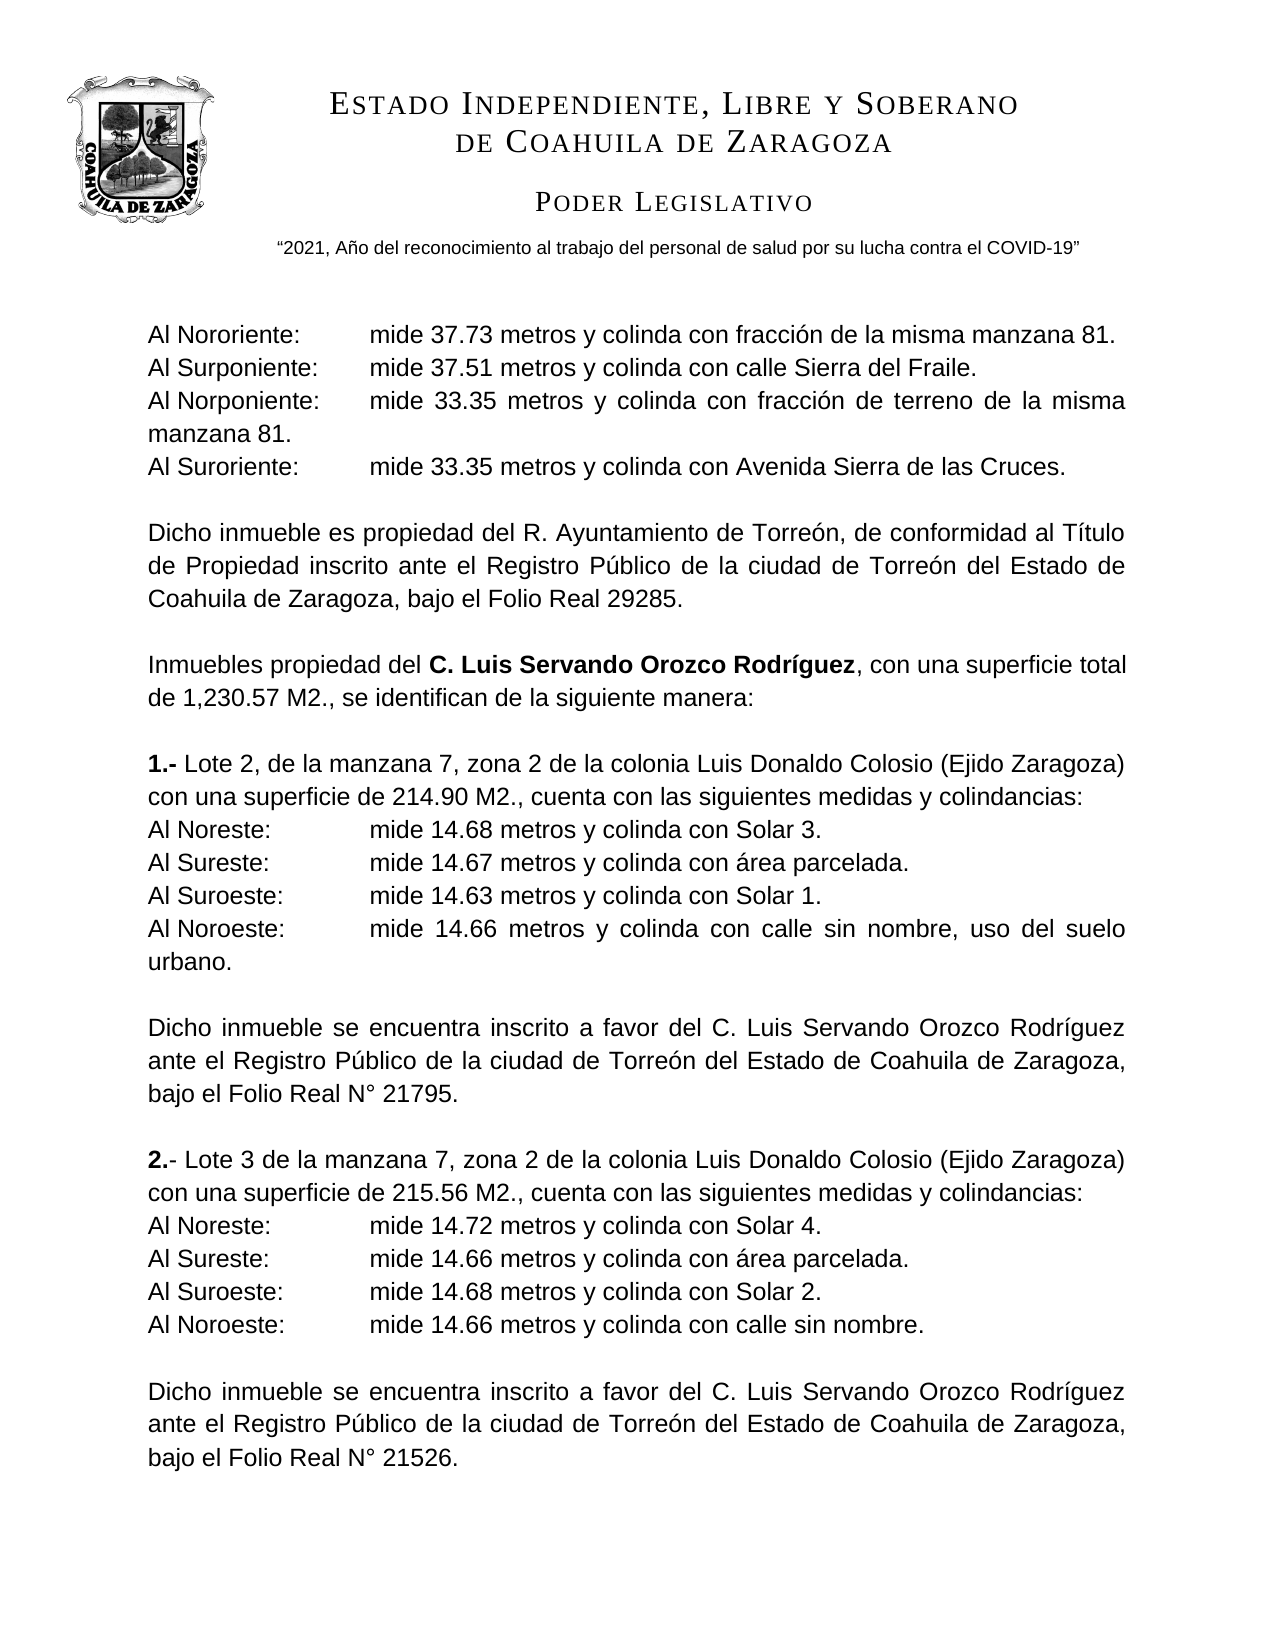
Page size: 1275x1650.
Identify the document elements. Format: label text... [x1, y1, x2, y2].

text Al Noreste: mide 14.72 metros y colinda con Solar 4. [148, 1211, 1127, 1240]
text Inmuebles propiedad del C. Luis Servando Orozco Rodríguez, con una superficie total de 1,230.57 M2., se identifican de la siguiente manera: [148, 650, 1127, 712]
text Al Noroeste: mide 14.66 metros y colinda con calle sin nombre. [148, 1310, 1127, 1339]
text Al Suroeste: mide 14.68 metros y colinda con Solar 2. [148, 1277, 1127, 1306]
text Dicho inmueble se encuentra inscrito a favor del C. Luis Servando Orozco Rodríguez ante el Registro Público de la ciudad de Torreón del Estado de Coahuila de Zaragoza, bajo el Folio Real N° 21795. [148, 1013, 1127, 1108]
text Al Norponiente: mide 33.35 metros y colinda con fracción de terreno de la misma manzana 81. [148, 386, 1127, 448]
text Al Sureste: mide 14.67 metros y colinda con área parcelada. [148, 848, 1127, 877]
text Dicho inmueble es propiedad del R. Ayuntamiento de Torreón, de conformidad al Título de Propiedad inscrito ante el Registro Público de la ciudad de Torreón del Estado de Coahuila de Zaragoza, bajo el Folio Real 29285. [148, 518, 1127, 613]
text 2.- Lote 3 de la manzana 7, zona 2 de la colonia Luis Donaldo Colosio (Ejido Zaragoza) con una superficie de 215.56 M2., cuenta con las siguientes medidas y colindancias: [148, 1145, 1127, 1207]
text Al Sureste: mide 14.66 metros y colinda con área parcelada. [148, 1244, 1127, 1273]
text Al Suroeste: mide 14.63 metros y colinda con Solar 1. [148, 881, 1127, 910]
text Al Nororiente: mide 37.73 metros y colinda con fracción de la misma manzana 81. [148, 320, 1127, 348]
text Dicho inmueble se encuentra inscrito a favor del C. Luis Servando Orozco Rodríguez ante el Registro Público de la ciudad de Torreón del Estado de Coahuila de Zaragoza, bajo el Folio Real N° 21526. [148, 1376, 1127, 1471]
picture [66, 76, 215, 223]
text Al Surponiente: mide 37.51 metros y colinda con calle Sierra del Fraile. [148, 353, 1127, 382]
text 1.- Lote 2, de la manzana 7, zona 2 de la colonia Luis Donaldo Colosio (Ejido Zaragoza) con una superficie de 214.90 M2., cuenta con las siguientes medidas y colindancias: [148, 749, 1127, 811]
text Al Noroeste: mide 14.66 metros y colinda con calle sin nombre, uso del suelo urbano. [148, 914, 1127, 976]
text Al Suroriente: mide 33.35 metros y colinda con Avenida Sierra de las Cruces. [148, 452, 1127, 481]
text Al Noreste: mide 14.68 metros y colinda con Solar 3. [148, 815, 1127, 844]
